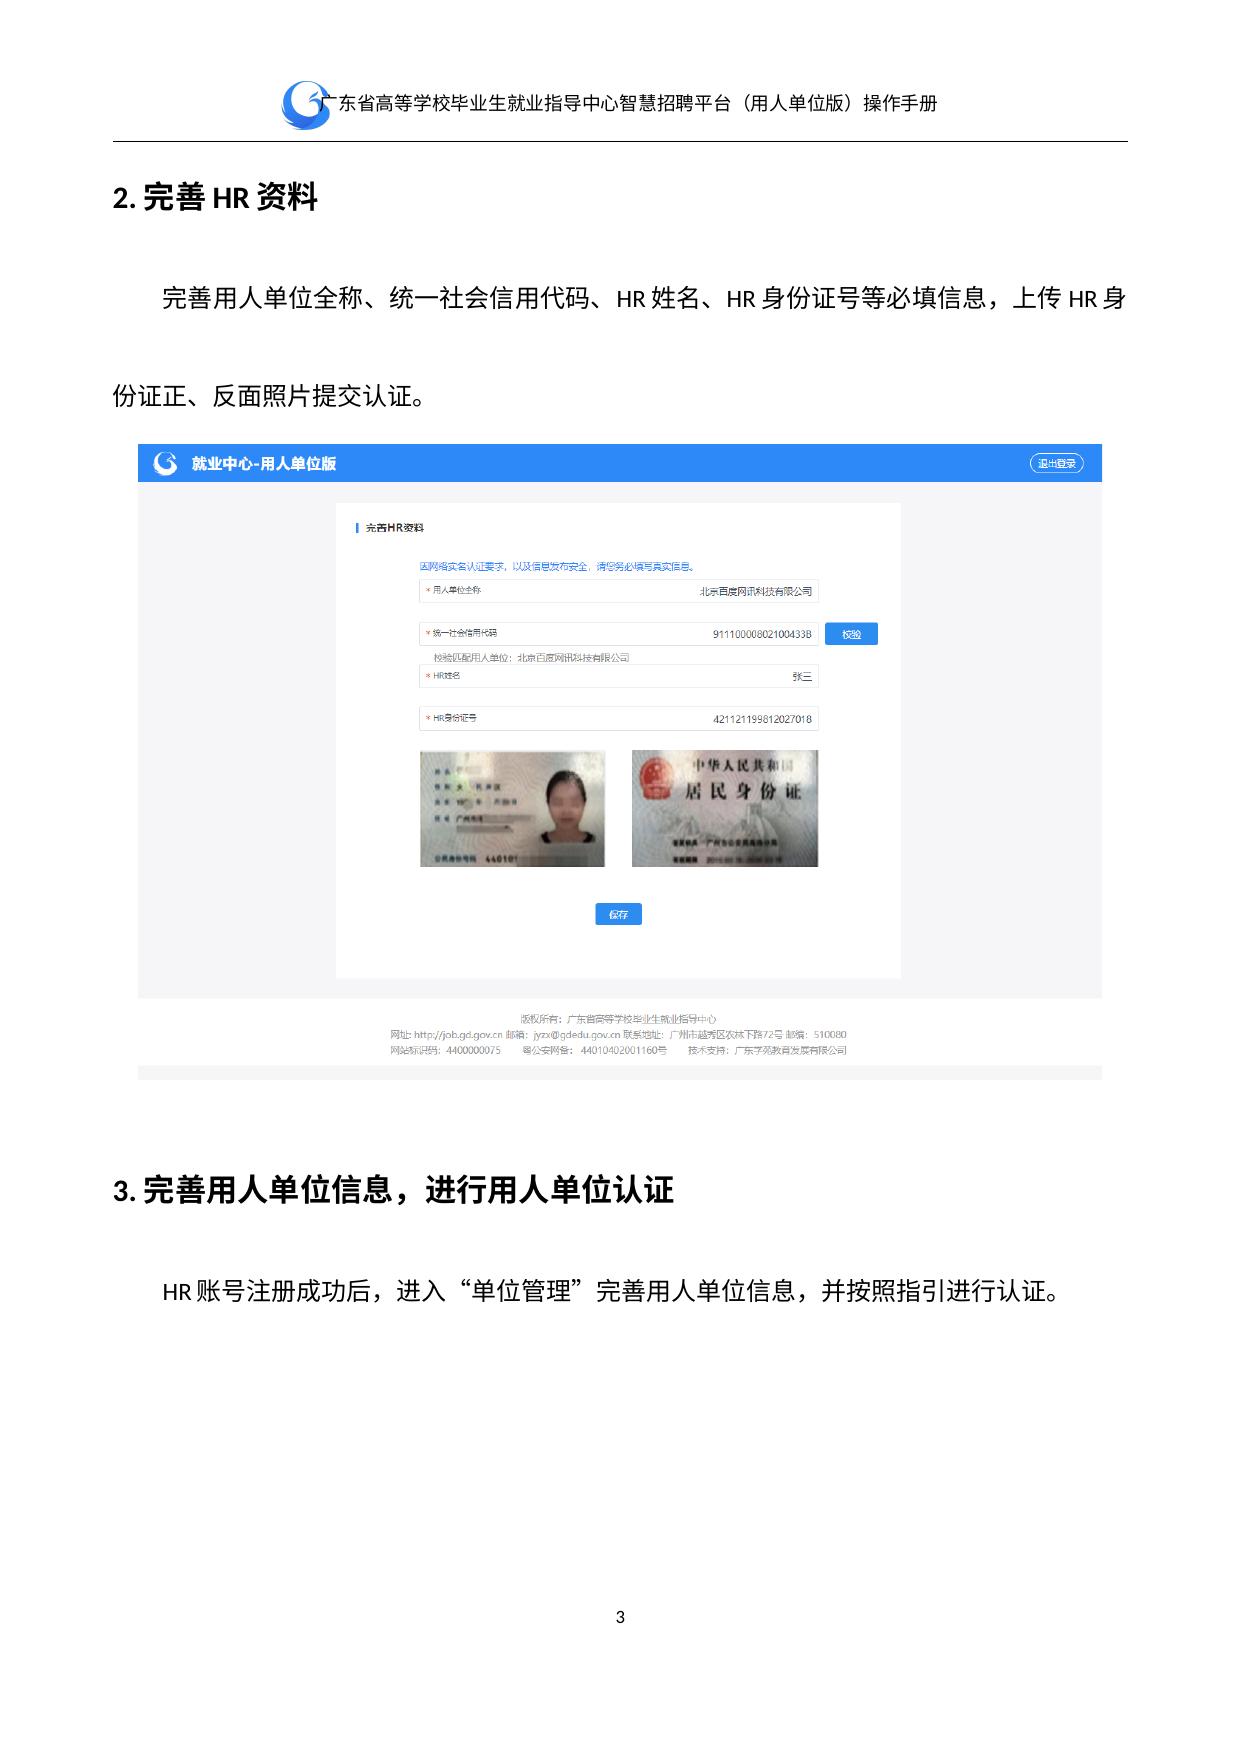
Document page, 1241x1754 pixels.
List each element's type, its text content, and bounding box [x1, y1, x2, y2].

picture [281, 81, 330, 130]
subtitle 3. 完善用人单位信息，进行用人单位认证 [112, 1155, 1128, 1220]
text HR账号注册成功后，进入“单位管理”完善用人单位信息，并按照指引进行认证。 [112, 1257, 1128, 1322]
subtitle 2. 完善HR资料 [112, 162, 1128, 227]
picture [138, 444, 1103, 1080]
text 完善用人单位全称、统一社会信用代码、HR姓名、HR身份证号等必填信息，上传HR身份证正、反面照片提交认证。 [112, 264, 1128, 427]
